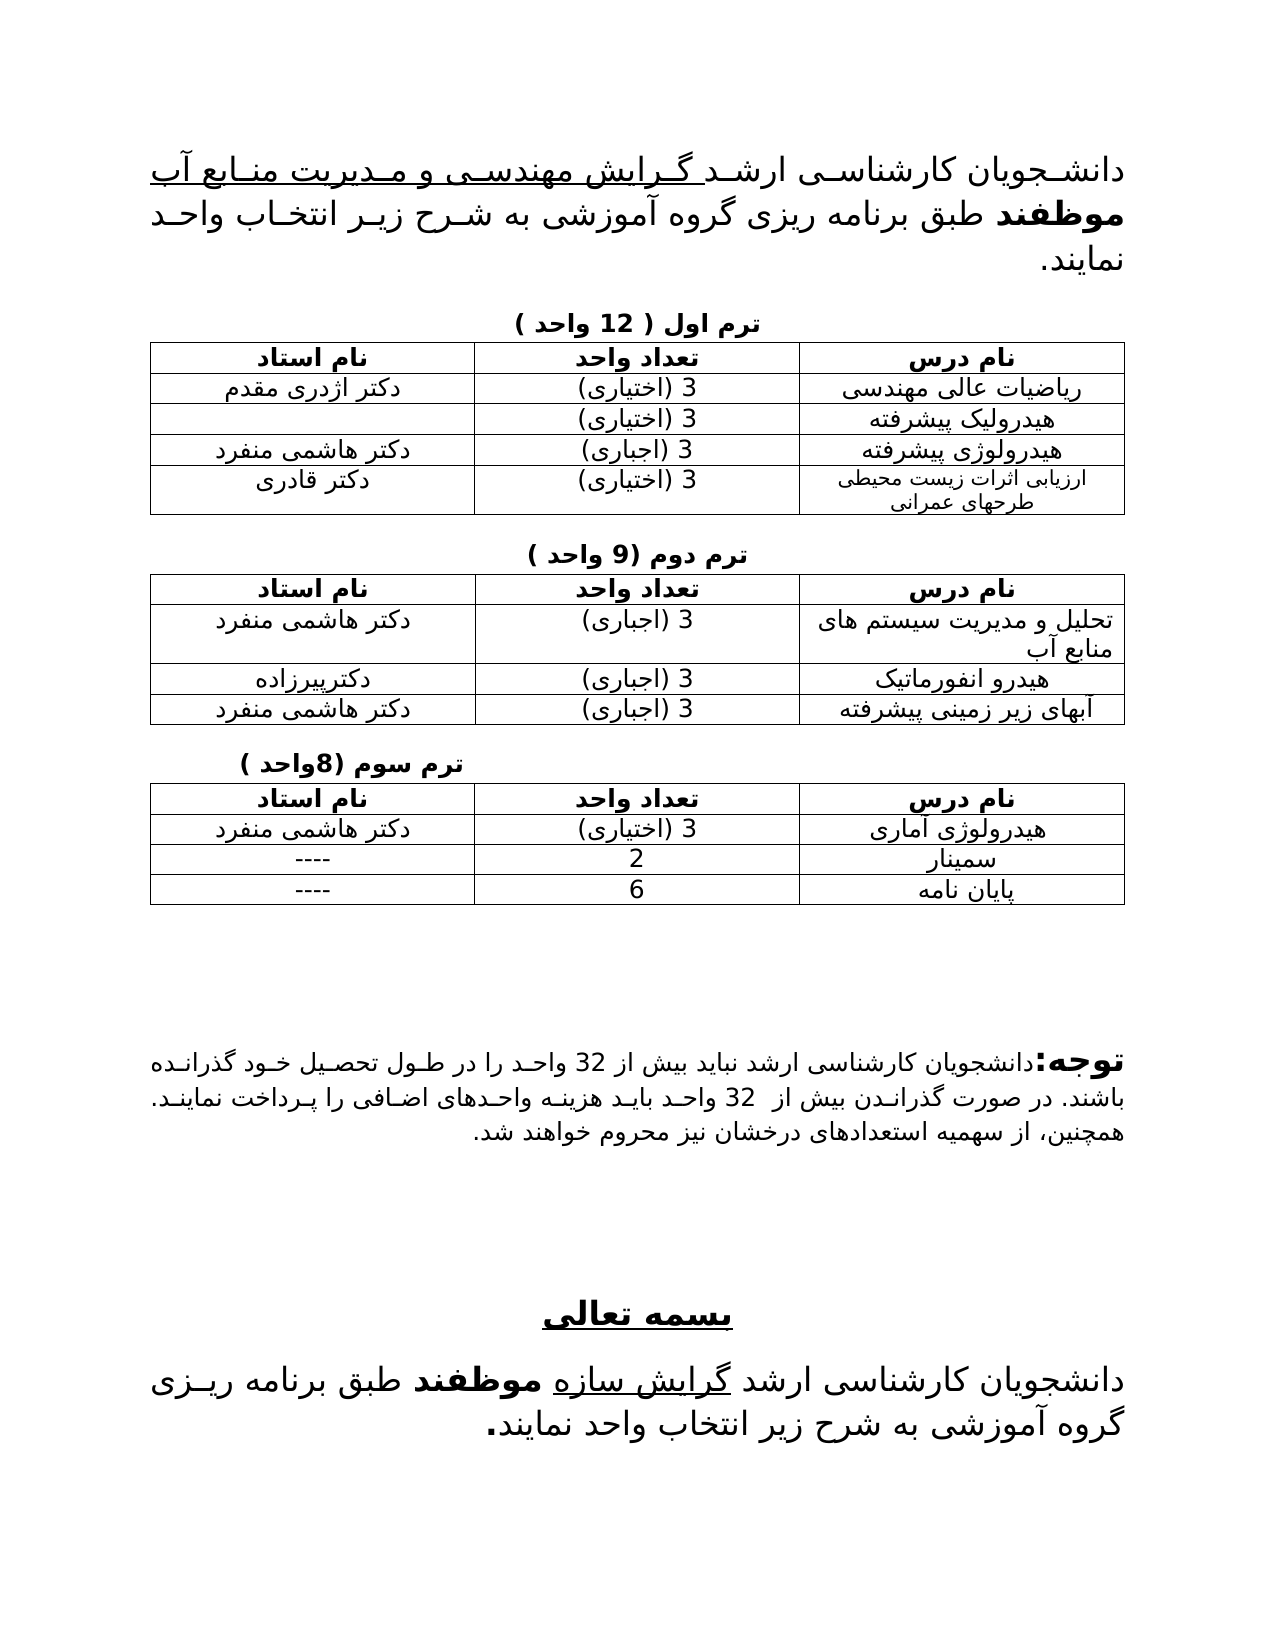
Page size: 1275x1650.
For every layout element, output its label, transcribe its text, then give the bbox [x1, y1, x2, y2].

table_cell هیدرولوژی آماری [800, 815, 1124, 844]
table_cell 3 (اجباری) [475, 435, 799, 464]
text ترم سوم (8واحد ) [150, 750, 1125, 779]
table_cell هیدرولیک پیشرفته [800, 404, 1124, 434]
table_cell 3 (اختیاری) [475, 466, 799, 514]
table_cell 3 (اجباری) [476, 605, 799, 663]
text ترم اول ( 12 واحد ) [150, 309, 1125, 338]
table_cell 3 (اجباری) [476, 664, 799, 693]
text بسمه تعالی [150, 1295, 1125, 1334]
table_header نام استاد [151, 575, 475, 604]
table_cell 2 [475, 845, 799, 874]
table_cell 6 [475, 875, 799, 904]
table_cell دکتر هاشمی منفرد [151, 435, 474, 464]
table_header نام استاد [151, 343, 474, 372]
table_cell آبهای زیر زمینی پیشرفته [800, 695, 1124, 724]
table_cell 3 (اختیاری) [475, 815, 799, 844]
table_cell ---- [151, 845, 474, 874]
table_cell هیدرولوژی پیشرفته [800, 435, 1124, 464]
table_header نام درس [800, 575, 1124, 604]
table_cell 3 (اختیاری) [475, 374, 799, 403]
table_cell 3 (اختیاری) [475, 404, 799, 434]
table_cell دکتر اژدری مقدم [151, 374, 474, 403]
table_cell ارزیابی اثرات زیست محیطی طرحهای عمرانی [800, 466, 1124, 514]
text دانشجویان کارشناسی ارشد گرایش مهندسی و مدیریت منابع آب موظفند طبق برنامه ریزی گروه آموزشی به شرح زیر انتخاب واحد نمایند. [150, 150, 1125, 278]
table_cell دکتر هاشمی منفرد [151, 605, 475, 663]
text دانشجویان کارشناسی ارشد گرایش سازه موظفند طبق برنامه ریزی گروه آموزشی به شرح زیر انتخاب واحد نمایند. [150, 1360, 1125, 1444]
text ترم دوم (9 واحد ) [150, 540, 1125, 569]
table_cell تحلیل و مدیریت سیستم های منابع آب [800, 605, 1124, 663]
table_cell سمینار [800, 845, 1124, 874]
table_cell پایان نامه [800, 875, 1124, 904]
table_cell دکترپیرزاده [151, 664, 475, 693]
table_header تعداد واحد [475, 343, 799, 372]
table_cell دکتر هاشمی منفرد [151, 695, 475, 724]
table_header نام درس [800, 343, 1124, 372]
table_cell ریاضیات عالی مهندسی [800, 374, 1124, 403]
table_header تعداد واحد [476, 575, 799, 604]
table_cell ---- [151, 875, 474, 904]
table_cell دکتر قادری [151, 466, 474, 514]
table_cell [151, 404, 474, 434]
table_cell 3 (اجباری) [476, 695, 799, 724]
table_cell هیدرو انفورماتیک [800, 664, 1124, 693]
table_cell دکتر هاشمی منفرد [151, 815, 474, 844]
text توجه:دانشجویان کارشناسی ارشد نباید بیش از 32 واحد را در طول تحصیل خود گذرانده باشند. در صورت گذراندن بیش از 32 واحد باید هزینه واحدهای اضافی را پرداخت نمایند. همچنین، از سهمیه استعدادهای درخشان نیز محروم خواهند شد. [150, 1040, 1125, 1146]
table_header تعداد واحد [475, 784, 799, 813]
table_header نام استاد [151, 784, 474, 813]
table_header نام درس [800, 784, 1124, 813]
